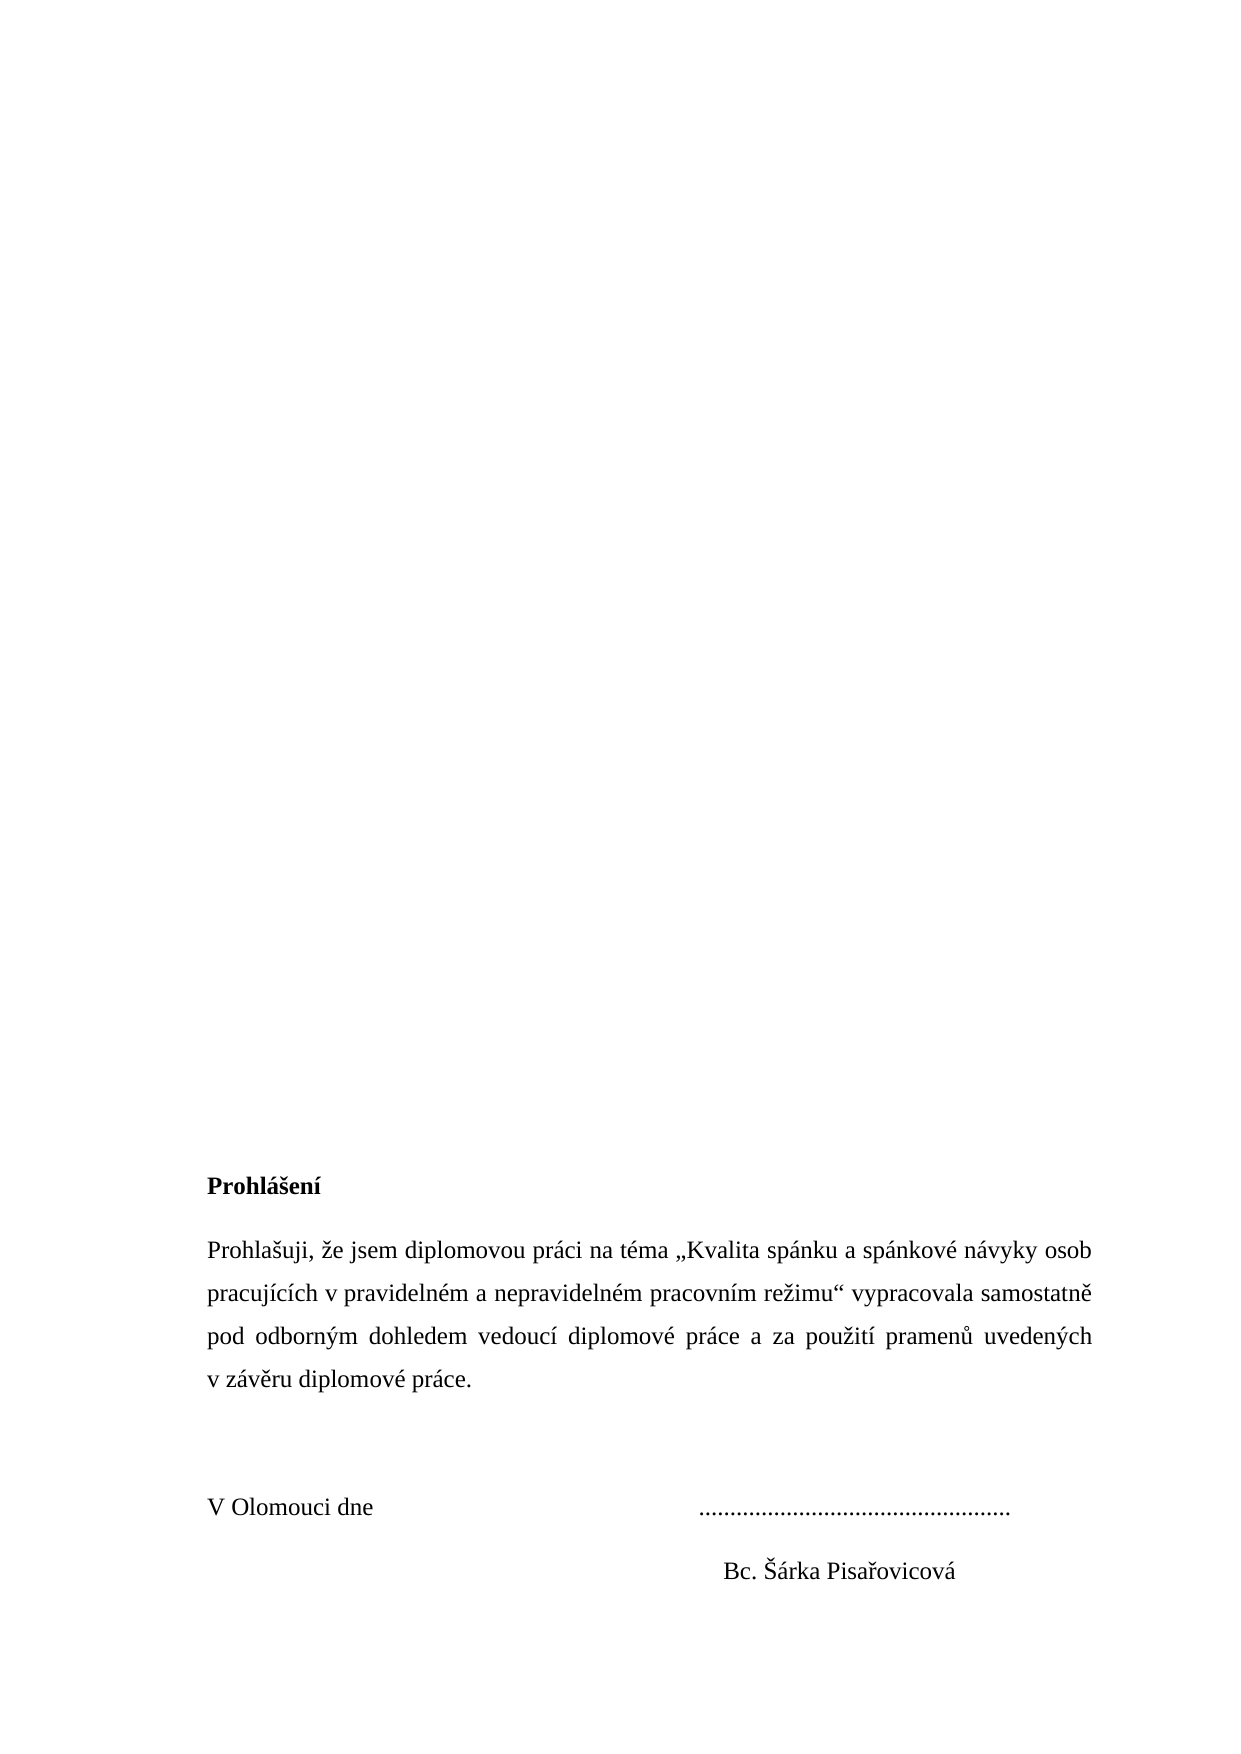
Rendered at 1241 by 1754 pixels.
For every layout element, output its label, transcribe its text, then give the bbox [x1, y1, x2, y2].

text V Olomouci dne .................................................. [207, 1492, 1092, 1521]
text Bc. Šárka Pisařovicová [207, 1556, 1092, 1585]
text Prohlašuji, že jsem diplomovou práci na téma „Kvalita spánku a spánkové návyky osob pracujících v pravidelném a nepravidelném pracovním režimu“ vypracovala samostatně pod odborným dohledem vedoucí diplomové práce a za použití pramenů uvedených v závěru diplomové práce. [207, 1235, 1092, 1393]
text Prohlášení [207, 1171, 1092, 1200]
